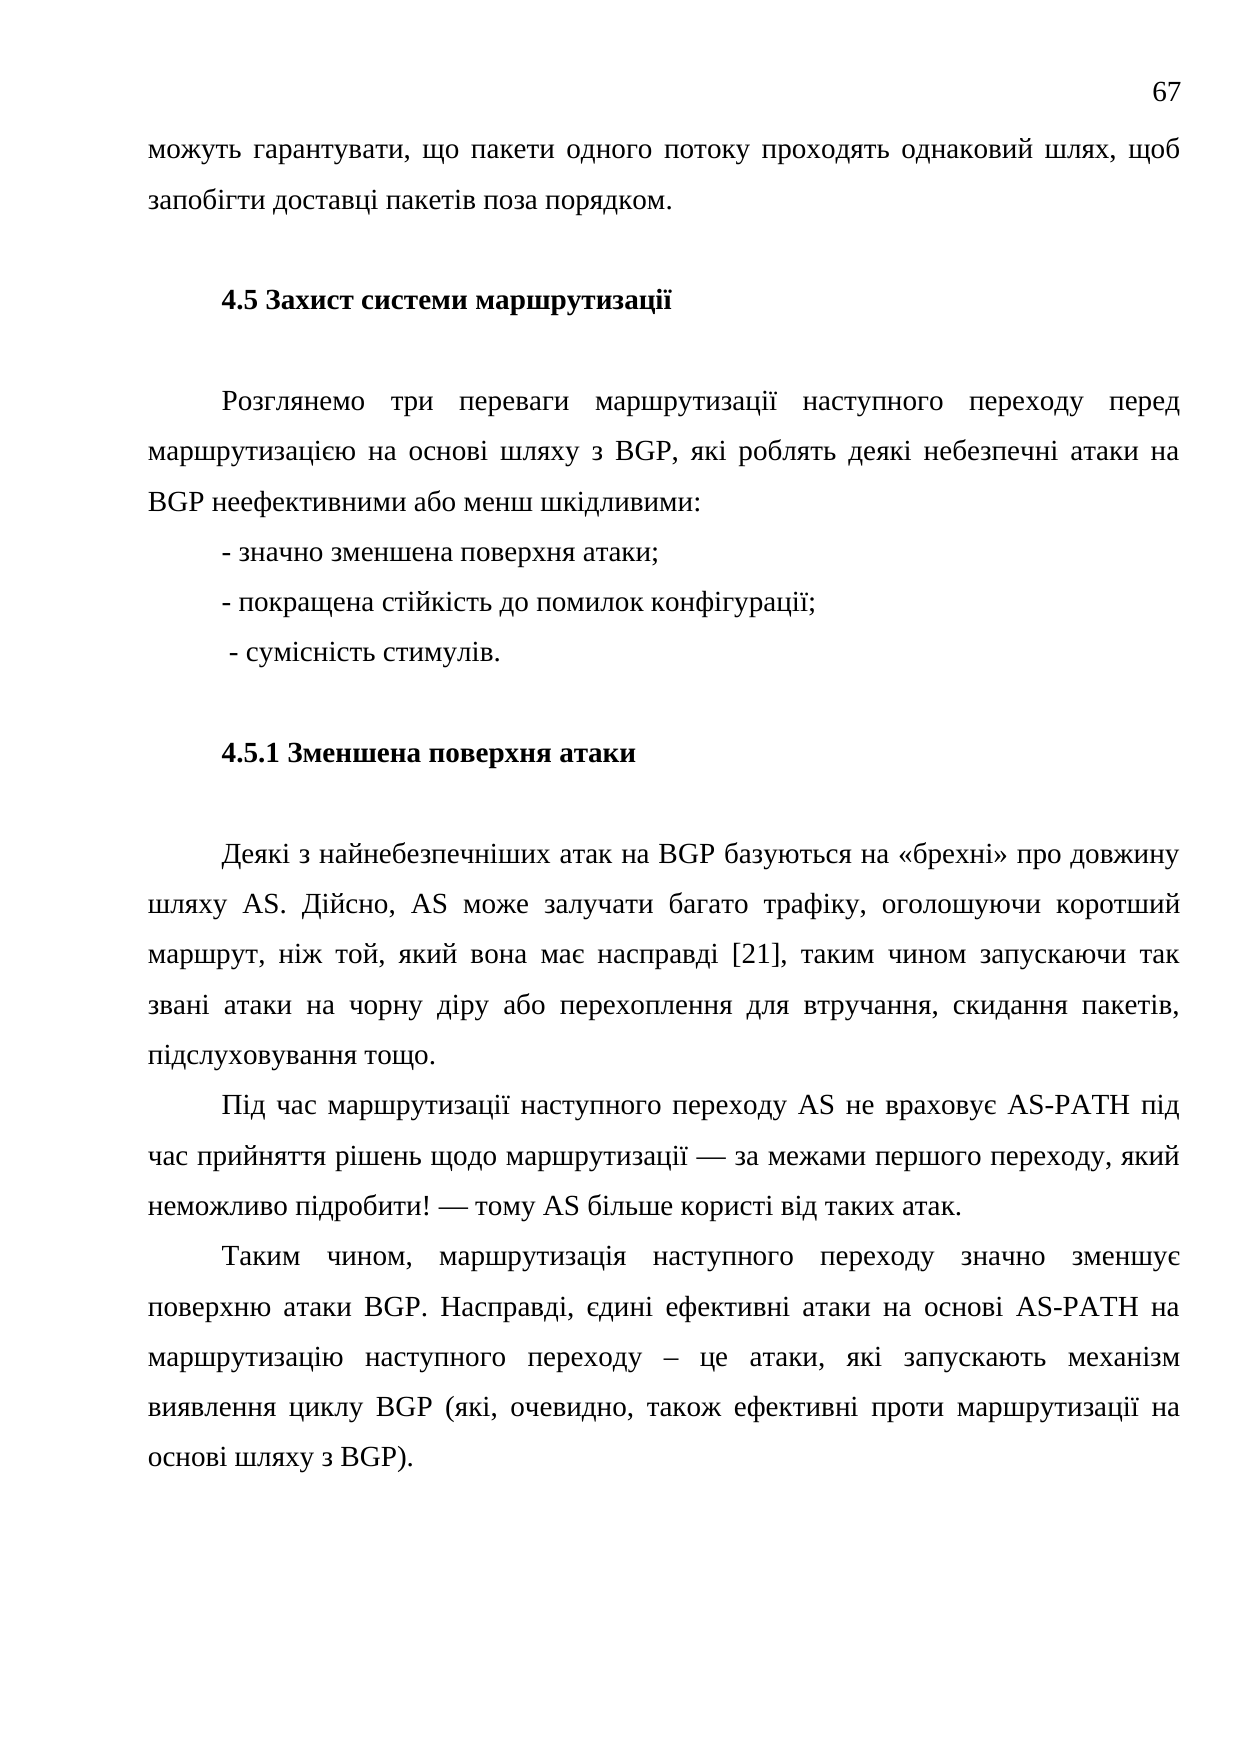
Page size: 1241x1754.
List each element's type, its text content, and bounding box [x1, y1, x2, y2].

text Деякі з найнебезпечніших атак на BGP базуються на «брехні» про довжину шляху AS. Дійсно, AS може залучати багато трафіку, оголошуючи коротший маршрут, ніж той, який вона має насправді [21], таким чином запускаючи так звані атаки на чорну діру або перехоплення для втручання, скидання пакетів, підслуховування тощо. [148, 836, 1181, 1071]
text - сумісність стимулів. [148, 634, 1181, 668]
text Під час маршрутизації наступного переходу AS не враховує AS-PATH під час прийняття рішень щодо маршрутизації — за межами першого переходу, який неможливо підробити! — тому AS більше користі від таких атак. [148, 1087, 1181, 1222]
text - покращена стійкість до помилок конфігурації; [148, 584, 1181, 618]
text - значно зменшена поверхня атаки; [148, 534, 1181, 567]
text 4.5 Захист системи маршрутизації [148, 282, 1181, 316]
text 4.5.1 Зменшена поверхня атаки [148, 735, 1181, 769]
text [148, 131, 1181, 215]
text Таким чином, маршрутизація наступного переходу значно зменшує поверхню атаки BGP. Насправді, єдині ефективні атаки на основі AS-PATH на маршрутизацію наступного переходу – це атаки, які запускають механізм виявлення циклу BGP (які, очевидно, також ефективні проти маршрутизації на основі шляху з BGP). [148, 1238, 1181, 1473]
text Розглянемо три переваги маршрутизації наступного переходу перед маршрутизацією на основі шляху з BGP, які роблять деякі небезпечні атаки на BGP неефективними або менш шкідливими: [148, 383, 1181, 517]
